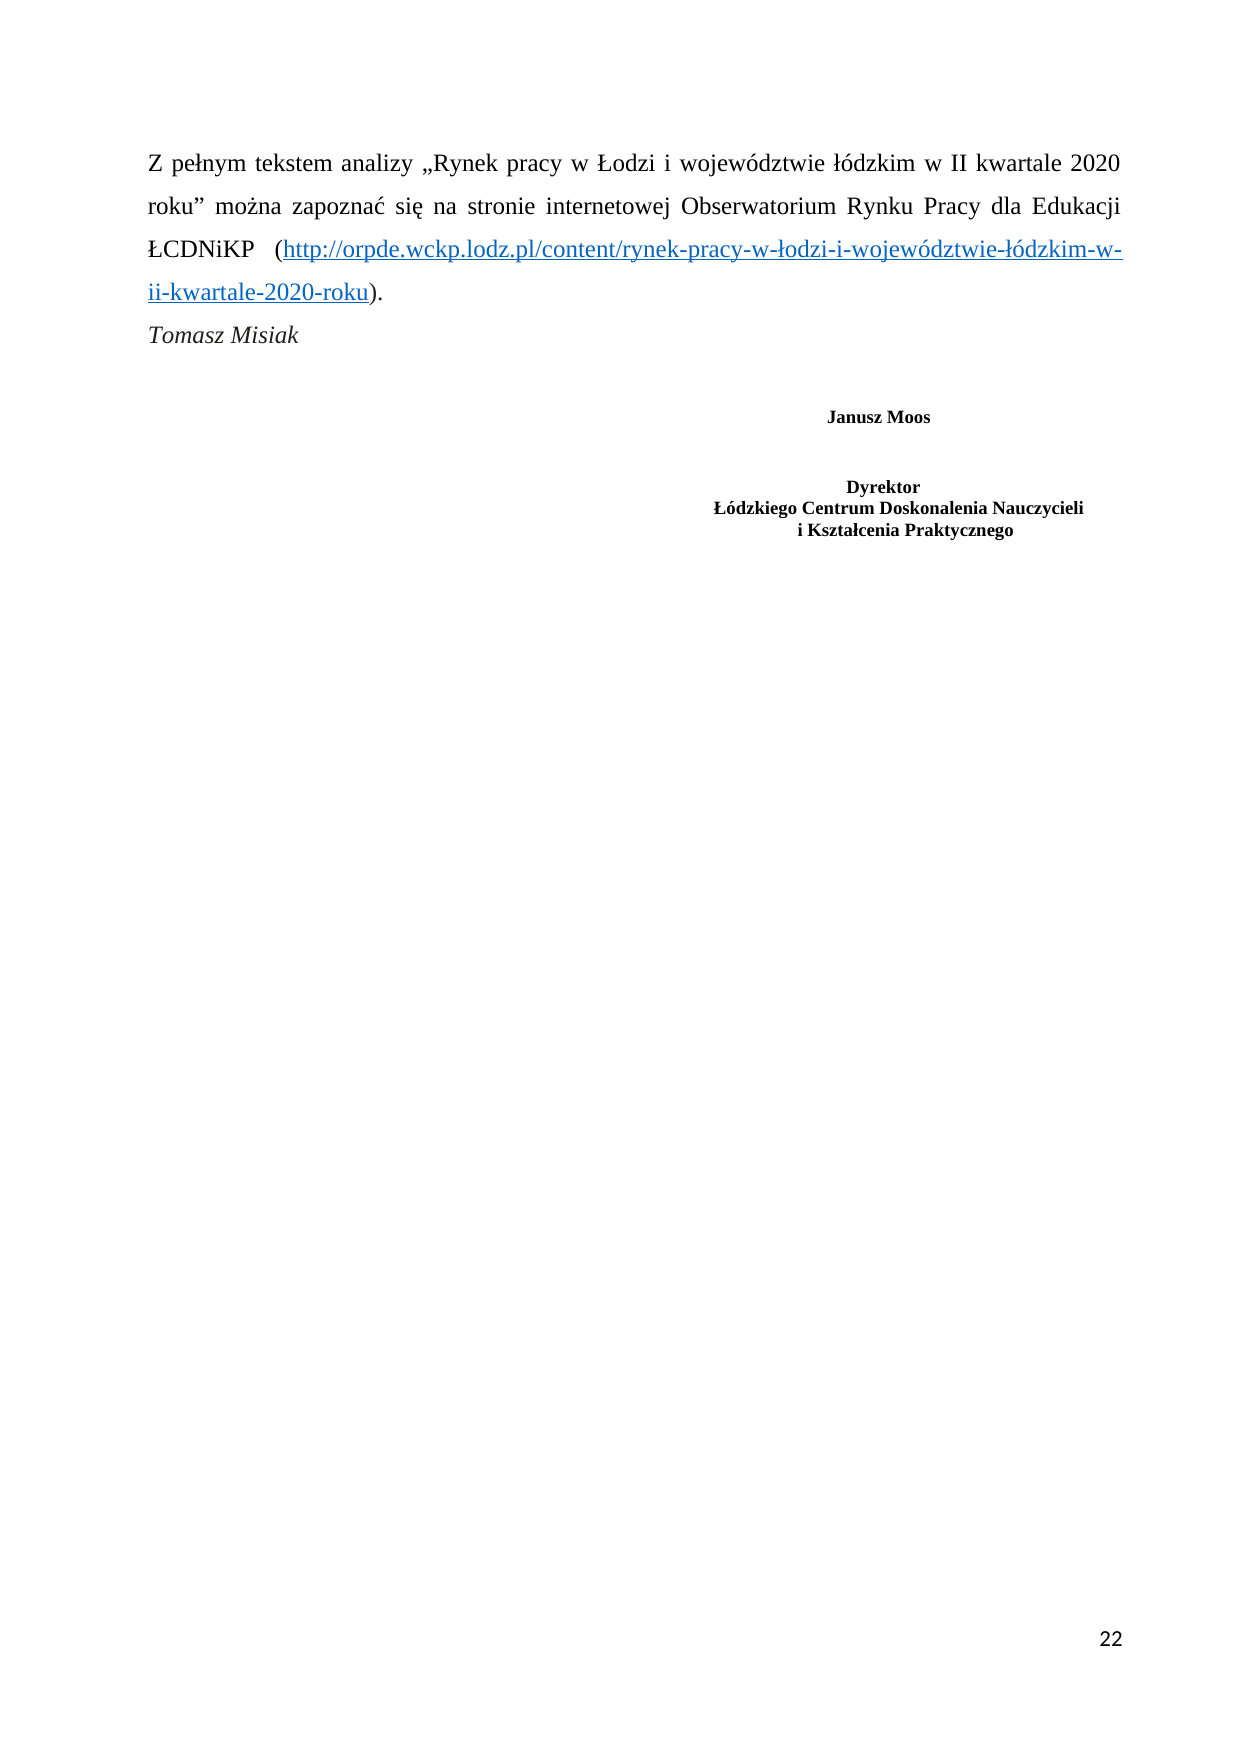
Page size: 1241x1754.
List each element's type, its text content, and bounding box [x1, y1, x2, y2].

text Tomasz Misiak [148, 320, 1122, 349]
text Łódzkiego Centrum Doskonalenia Nauczycieli [148, 497, 1122, 519]
text i Kształcenia Praktycznego [148, 519, 1122, 540]
text Dyrektor [148, 476, 1122, 497]
text Z pełnym tekstem analizy „Rynek pracy w Łodzi i województwie łódzkim w II kwartale 2020 roku” można zapoznać się na stronie internetowej Obserwatorium Rynku Pracy dla Edukacji ŁCDNiKP (http://orpde.wckp.lodz.pl/content/rynek-pracy-w-łodzi-i-województwie-łódzkim-w-ii-kwartale-2020-roku). [148, 148, 1122, 306]
text Janusz Moos [148, 406, 1122, 428]
